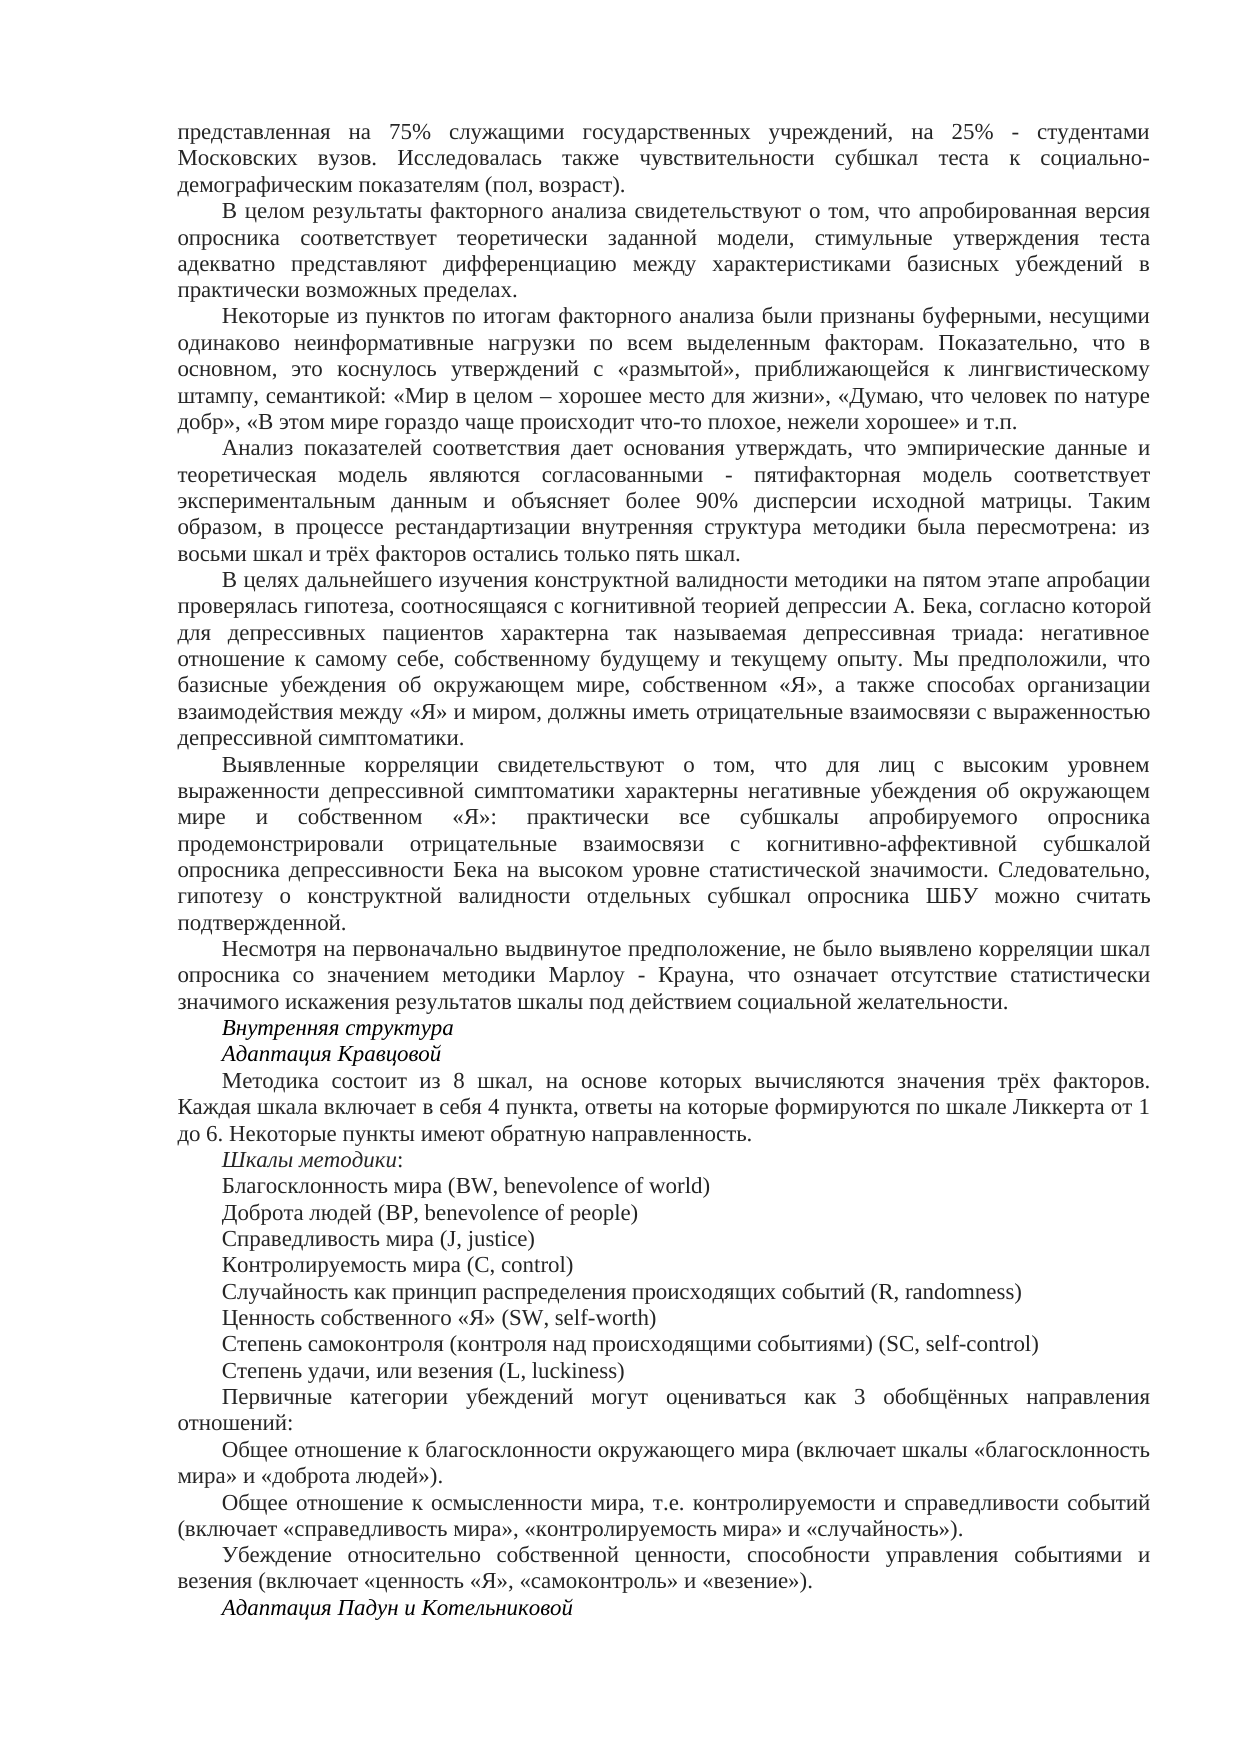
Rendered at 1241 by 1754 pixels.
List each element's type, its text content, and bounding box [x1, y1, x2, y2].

text Ценность собственного «Я» (SW, self-worth) [177, 1304, 1152, 1330]
text Доброта людей (BP, benevolence of people) [177, 1199, 1152, 1225]
text Степень удачи, или везения (L, luckiness) [177, 1357, 1152, 1383]
text Несмотря на первоначально выдвинутое предположение, не было выявлено корреляции шкал опросника со значением методики Марлоу - Крауна, что означает отсутствие статистически значимого искажения результатов шкалы под действием социальной желательности. [177, 935, 1152, 1014]
text Шкалы методики: [177, 1146, 1152, 1172]
text Благосклонность мира (BW, benevolence of world) [177, 1172, 1152, 1199]
text Контролируемость мира (C, control) [177, 1251, 1152, 1278]
text Адаптация Падун и Котельниковой [177, 1594, 1152, 1620]
text Случайность как принцип распределения происходящих событий (R, randomness) [177, 1278, 1152, 1304]
text В целях дальнейшего изучения конструктной валидности методики на пятом этапе апробации проверялась гипотеза, соотносящаяся с когнитивной теорией депрессии А. Бека, согласно которой для депрессивных пациентов характерна так называемая депрессивная триада: негативное отношение к самому себе, собственному будущему и текущему опыту. Мы предположили, что базисные убеждения об окружающем мире, собственном «Я», а также способах организации взаимодействия между «Я» и миром, должны иметь отрицательные взаимосвязи с выраженностью депрессивной симптоматики. [177, 566, 1152, 751]
text Анализ показателей соответствия дает основания утверждать, что эмпирические данные и теоретическая модель являются согласованными - пятифакторная модель соответствует экспериментальным данным и объясняет более 90% дисперсии исходной матрицы. Таким образом, в процессе рестандартизации внутренняя структура методики была пересмотрена: из восьми шкал и трёх факторов остались только пять шкал. [177, 434, 1152, 566]
text Выявленные корреляции свидетельствуют о том, что для лиц с высоким уровнем выраженности депрессивной симптоматики характерны негативные убеждения об окружающем мире и собственном «Я»: практически все субшкалы апробируемого опросника продемонстрировали отрицательные взаимосвязи с когнитивно-аффективной субшкалой опросника депрессивности Бека на высоком уровне статистической значимости. Следовательно, гипотезу о конструктной валидности отдельных субшкал опросника ШБУ можно считать подтвержденной. [177, 751, 1152, 935]
text Некоторые из пунктов по итогам факторного анализа были признаны буферными, несущими одинаково неинформативные нагрузки по всем выделенным факторам. Показательно, что в основном, это коснулось утверждений с «размытой», приближающейся к лингвистическому штампу, семантикой: «Мир в целом – хорошее место для жизни», «Думаю, что человек по натуре добр», «В этом мире гораздо чаще происходит что-то плохое, нежели хорошее» и т.п. [177, 303, 1152, 434]
text Первичные категории убеждений могут оцениваться как 3 обобщённых направления отношений: [177, 1383, 1152, 1436]
text Адаптация Кравцовой [177, 1041, 1152, 1067]
text Внутренняя структура [177, 1014, 1152, 1041]
text Общее отношение к благосклонности окружающего мира (включает шкалы «благосклонность мира» и «доброта людей»). [177, 1436, 1152, 1488]
text Убеждение относительно собственной ценности, способности управления событиями и везения (включает «ценность «Я», «самоконтроль» и «везение»). [177, 1541, 1152, 1594]
text Методика состоит из 8 шкал, на основе которых вычисляются значения трёх факторов. Каждая шкала включает в себя 4 пункта, ответы на которые формируются по шкале Ликкерта от 1 до 6. Некоторые пункты имеют обратную направленность. [177, 1067, 1152, 1146]
text Степень самоконтроля (контроля над происходящими событиями) (SC, self-control) [177, 1330, 1152, 1357]
text Справедливость мира (J, justice) [177, 1225, 1152, 1251]
text В целом результаты факторного анализа свидетельствуют о том, что апробированная версия опросника соответствует теоретически заданной модели, стимульные утверждения теста адекватно представляют дифференциацию между характеристиками базисных убеждений в практически возможных пределах. [177, 197, 1152, 303]
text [177, 118, 1152, 197]
text Общее отношение к осмысленности мира, т.е. контролируемости и справедливости событий (включает «справедливость мира», «контролируемость мира» и «случайность»). [177, 1488, 1152, 1541]
